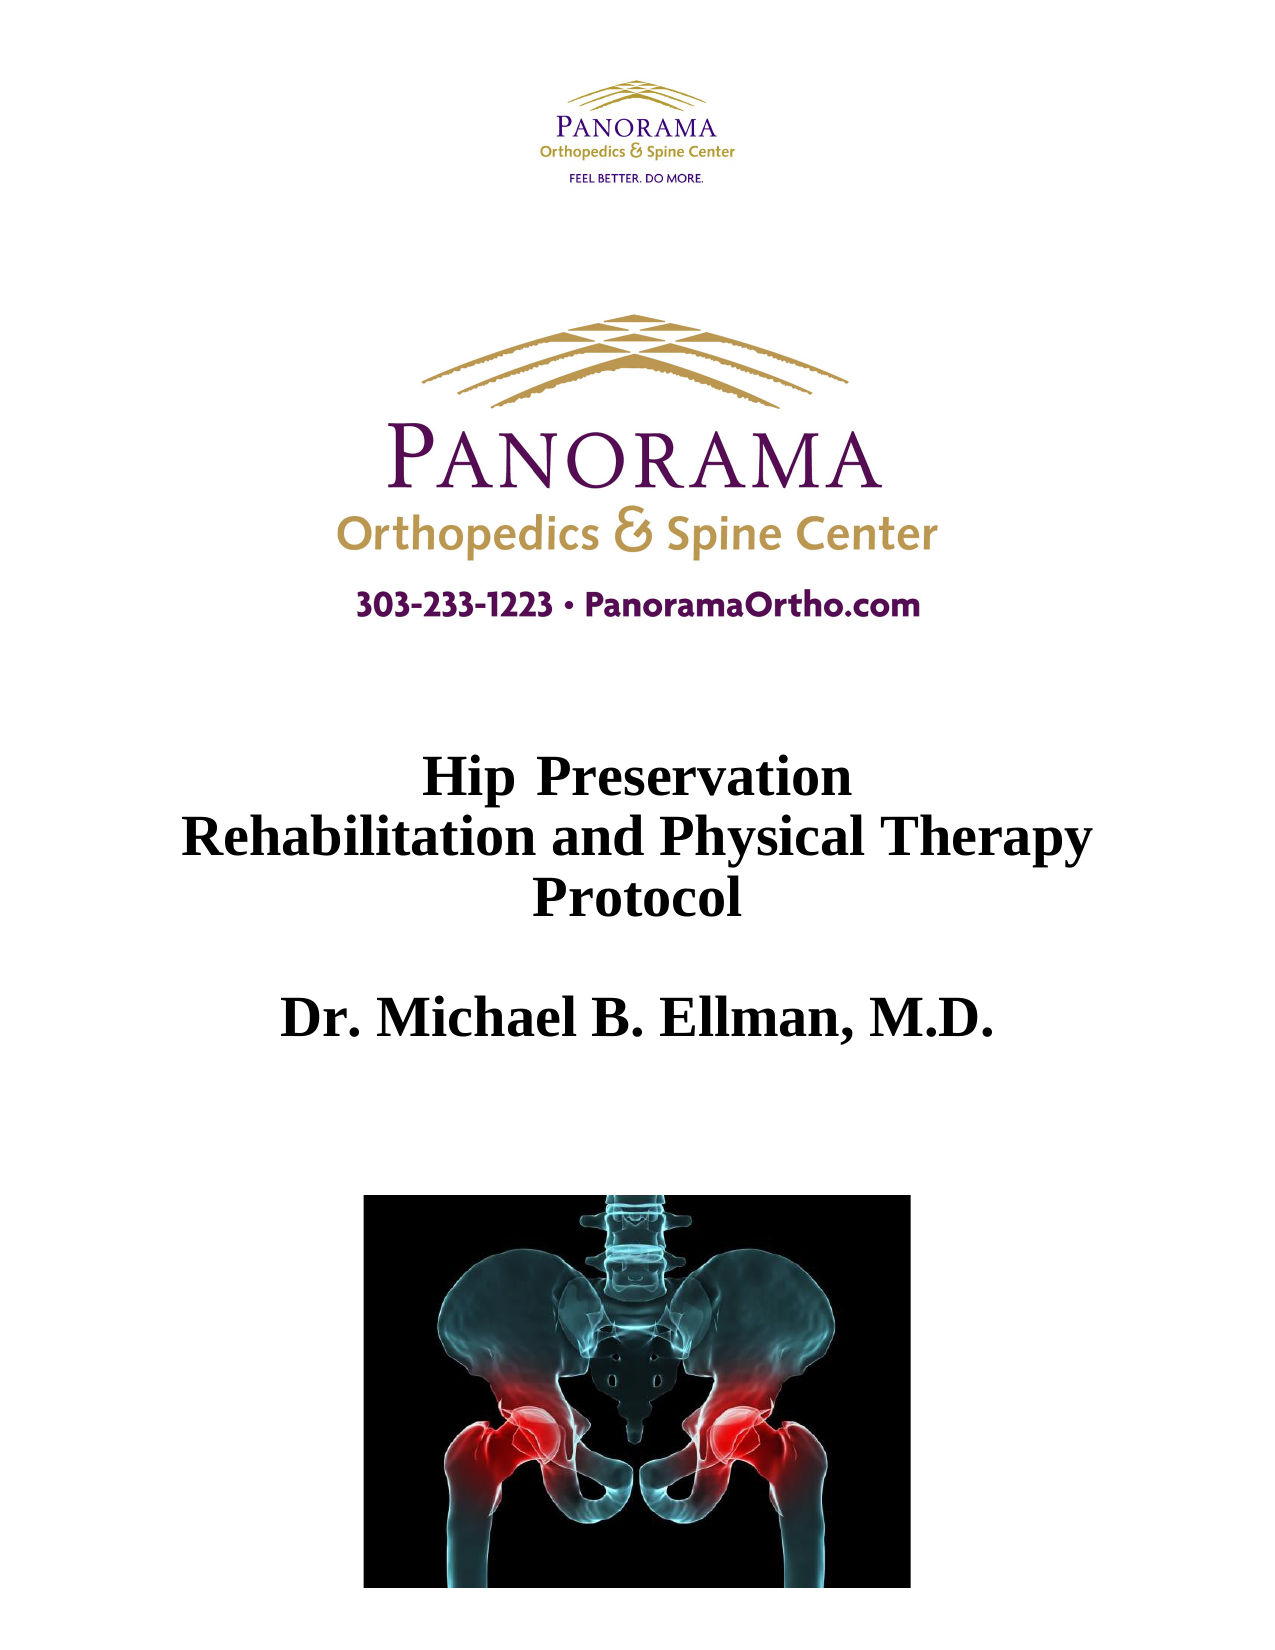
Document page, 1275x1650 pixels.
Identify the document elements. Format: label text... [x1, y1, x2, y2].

text Hip Preservation [179, 747, 1096, 808]
text Dr. Michael B. Ellman, M.D. [179, 988, 1096, 1048]
picture [529, 75, 746, 194]
picture [363, 1195, 911, 1588]
text Rehabilitation and Physical Therapy Protocol [179, 808, 1096, 928]
picture [337, 282, 938, 658]
